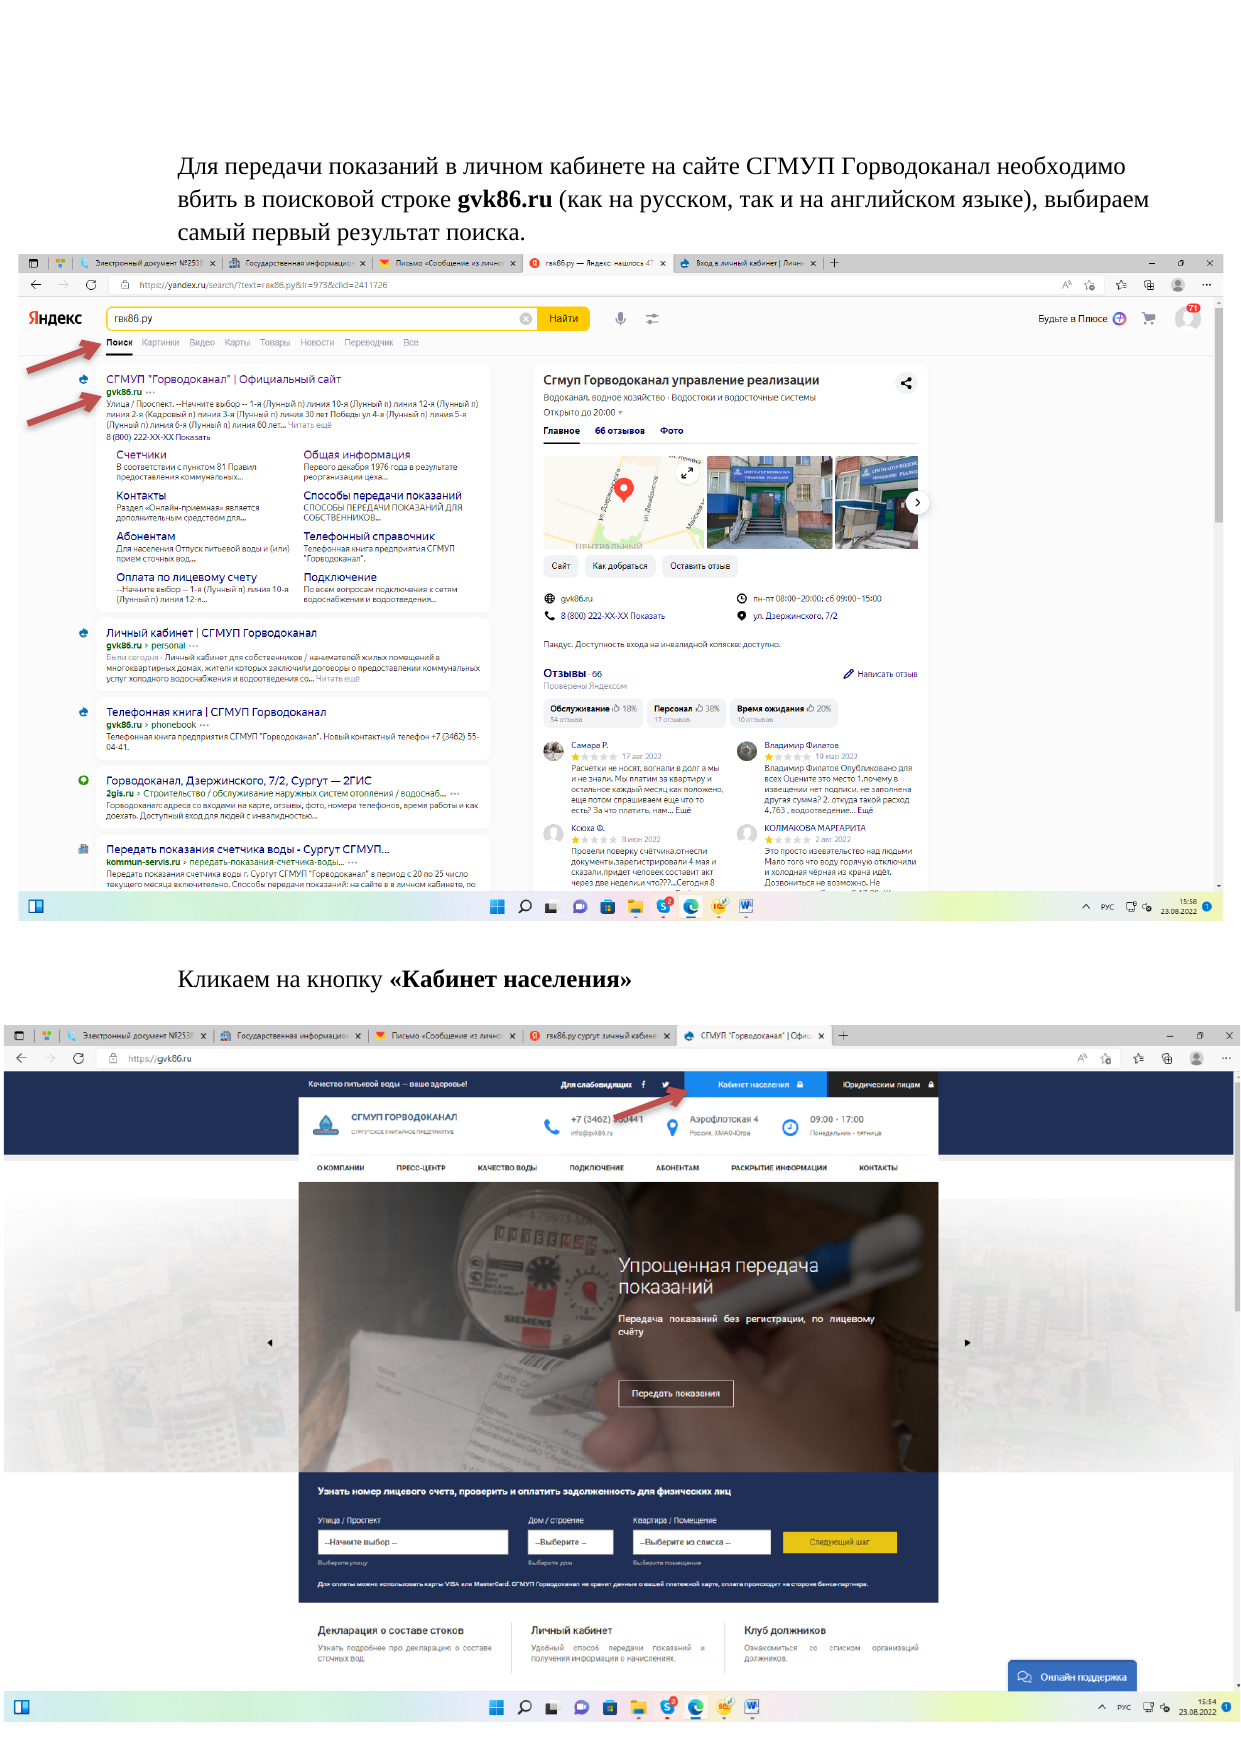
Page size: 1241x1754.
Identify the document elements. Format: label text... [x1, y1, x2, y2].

text Для передачи показаний в личном кабинете на сайте СГМУП Горводоканал необходимо вбить в поисковой строке gvk86.ru (как на русском, так и на английском языке), выбираем самый первый результат поиска. [177, 151, 1152, 246]
picture [3, 1025, 1241, 1722]
picture [18, 254, 1224, 921]
text Кликаем на кнопку «Кабинет населения» [177, 964, 1152, 993]
